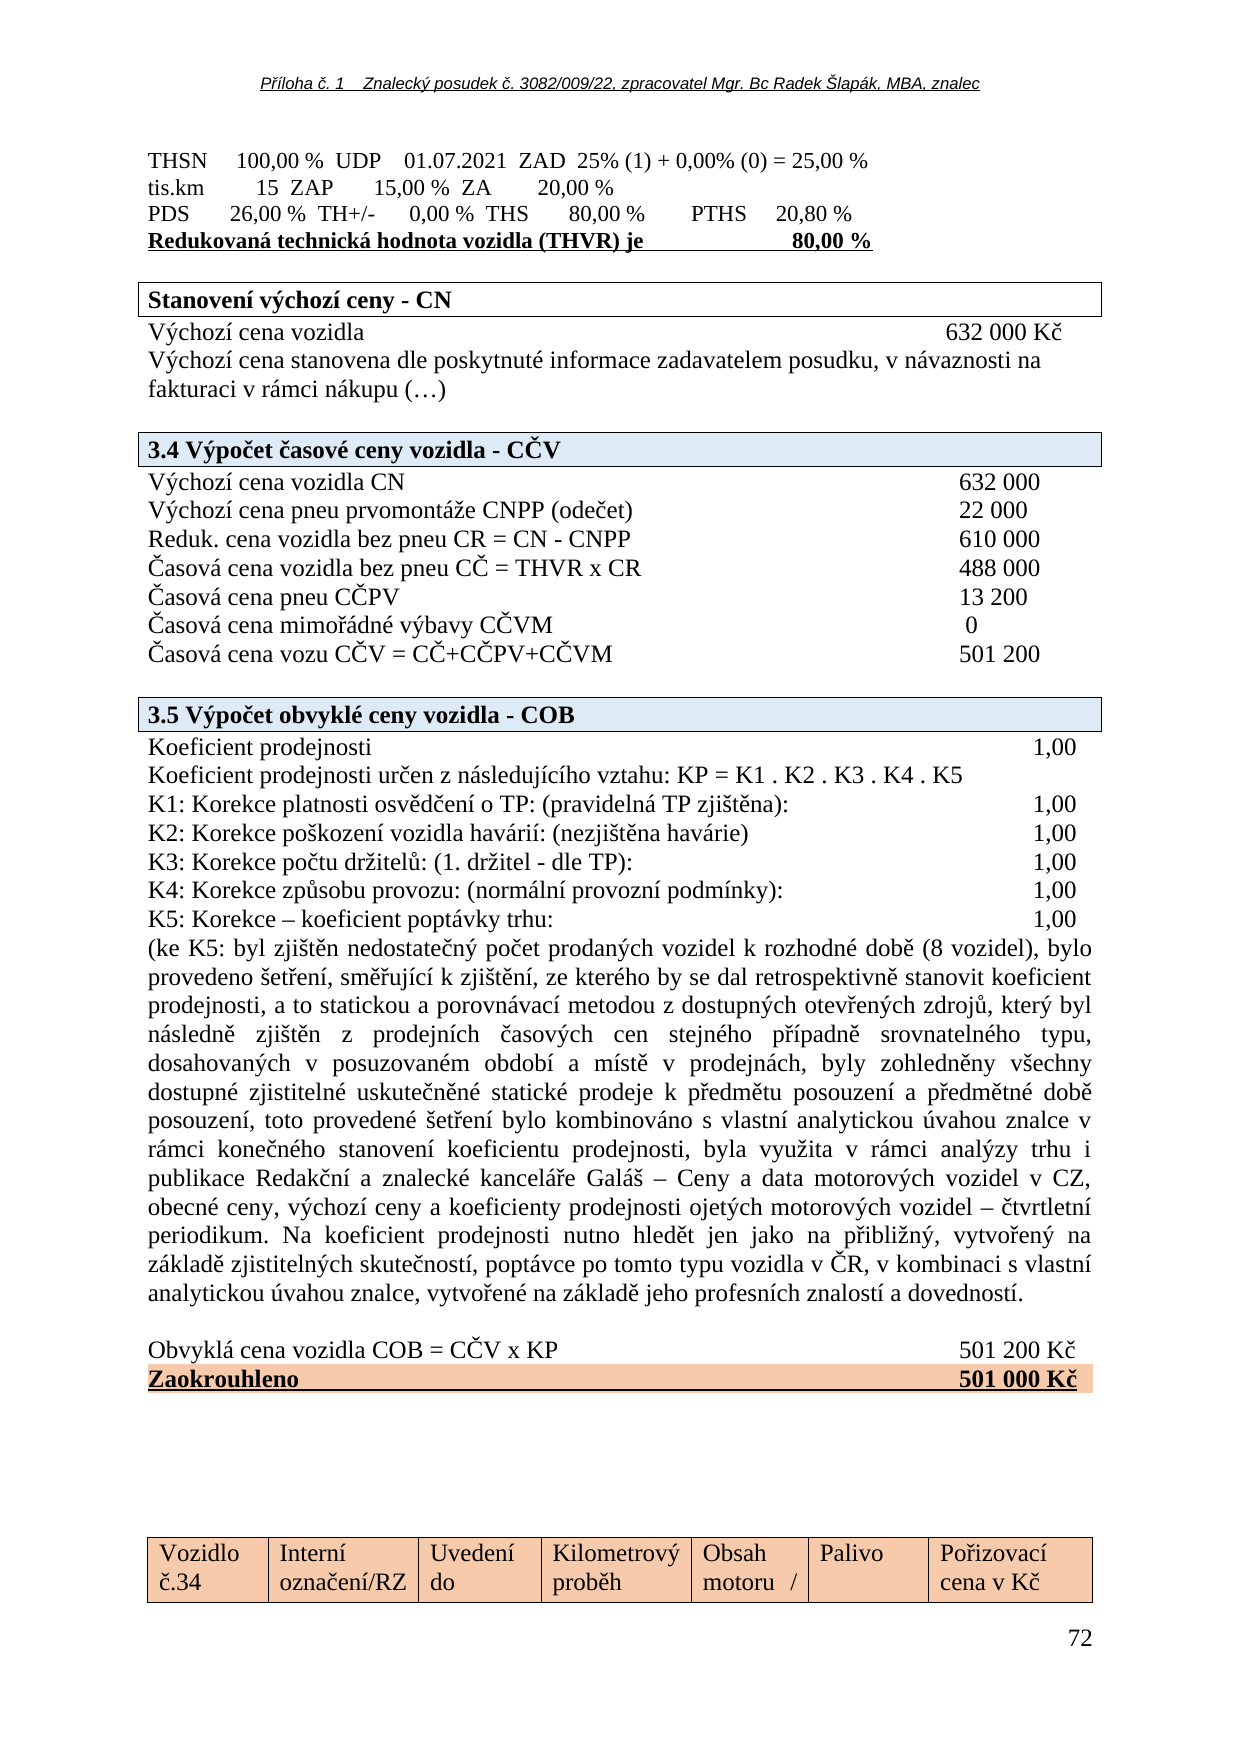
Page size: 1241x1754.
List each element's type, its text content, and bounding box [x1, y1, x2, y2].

text Časová cena vozidla bez pneu CČ = THVR x CR 488 000 [148, 553, 1093, 582]
text Koeficient prodejnosti určen z následujícího vztahu: KP = K1 . K2 . K3 . K4 . K5 [148, 761, 1093, 789]
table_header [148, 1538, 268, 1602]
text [148, 148, 1093, 174]
text Koeficient prodejnosti 1,00 [148, 732, 1093, 761]
text Časová cena pneu CČPV 13 200 [148, 582, 1093, 611]
text Obvyklá cena vozidla COB = CČV x KP 501 200 Kč [148, 1336, 1093, 1364]
text 3.4 Výpočet časové ceny vozidla - CČV [139, 433, 1101, 466]
text K1: Korekce platnosti osvědčení o TP: (pravidelná TP zjištěna): 1,00 [148, 789, 1093, 818]
text Zaokrouhleno 501 000 Kč [148, 1364, 1093, 1393]
text Výchozí cena vozidla CN 632 000 [148, 467, 1093, 496]
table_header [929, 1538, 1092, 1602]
text Stanovení výchozí ceny - CN [139, 283, 1101, 316]
text Reduk. cena vozidla bez pneu CR = CN - CNPP 610 000 [148, 524, 1093, 553]
text Výchozí cena vozidla 632 000 Kč [148, 317, 1093, 346]
text Výchozí cena stanovena dle poskytnuté informace zadavatelem posudku, v návaznosti na fakturaci v rámci nákupu (…) [148, 346, 1093, 403]
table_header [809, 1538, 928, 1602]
text Časová cena vozu CČV = CČ+CČPV+CČVM 501 200 [148, 639, 1093, 668]
text 3.5 Výpočet obvyklé ceny vozidla - COB [139, 698, 1101, 731]
text (ke K5: byl zjištěn nedostatečný počet prodaných vozidel k rozhodné době (8 vozidel), bylo provedeno šetření, směřující k zjištění, ze kterého by se dal retrospektivně stanovit koeficient prodejnosti, a to statickou a porovnávací metodou z dostupných otevřených zdrojů, který byl následně zjištěn z prodejních časových cen stejného případně srovnatelného typu, dosahovaných v posuzovaném období a místě v prodejnách, byly zohledněny všechny dostupné zjistitelné uskutečněné statické prodeje k předmětu posouzení a předmětné době posouzení, toto provedené šetření bylo kombinováno s vlastní analytickou úvahou znalce v rámci konečného stanovení koeficientu prodejnosti, byla využita v rámci analýzy trhu i publikace Redakční a znalecké kanceláře Galáš – Ceny a data motorových vozidel v CZ, obecné ceny, výchozí ceny a koeficienty prodejnosti ojetých motorových vozidel – čtvrtletní periodikum. Na koeficient prodejnosti nutno hledět jen jako na přibližný, vytvořený na základě zjistitelných skutečností, poptávce po tomto typu vozidla v ČR, v kombinaci s vlastní analytickou úvahou znalce, vytvořené na základě jeho profesních znalostí a dovedností. [148, 933, 1093, 1307]
text K5: Korekce – koeficient poptávky trhu: 1,00 [148, 904, 1093, 933]
text K4: Korekce způsobu provozu: (normální provozní podmínky): 1,00 [148, 876, 1093, 904]
text Výchozí cena pneu prvomontáže CNPP (odečet) 22 000 [148, 496, 1093, 524]
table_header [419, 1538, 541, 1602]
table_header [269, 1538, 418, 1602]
text PDS 26,00 % TH+/- 0,00 % THS 80,00 % PTHS 20,80 % [148, 200, 1093, 227]
text tis.km 15 ZAP 15,00 % ZA 20,00 % [148, 174, 1093, 200]
text Redukovaná technická hodnota vozidla (THVR) je 80,00 % [148, 227, 1093, 253]
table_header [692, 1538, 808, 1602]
text Časová cena mimořádné výbavy CČVM 0 [148, 611, 1093, 639]
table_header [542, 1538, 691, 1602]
text K3: Korekce počtu držitelů: (1. držitel - dle TP): 1,00 [148, 847, 1093, 876]
text K2: Korekce poškození vozidla havárií: (nezjištěna havárie) 1,00 [148, 818, 1093, 847]
